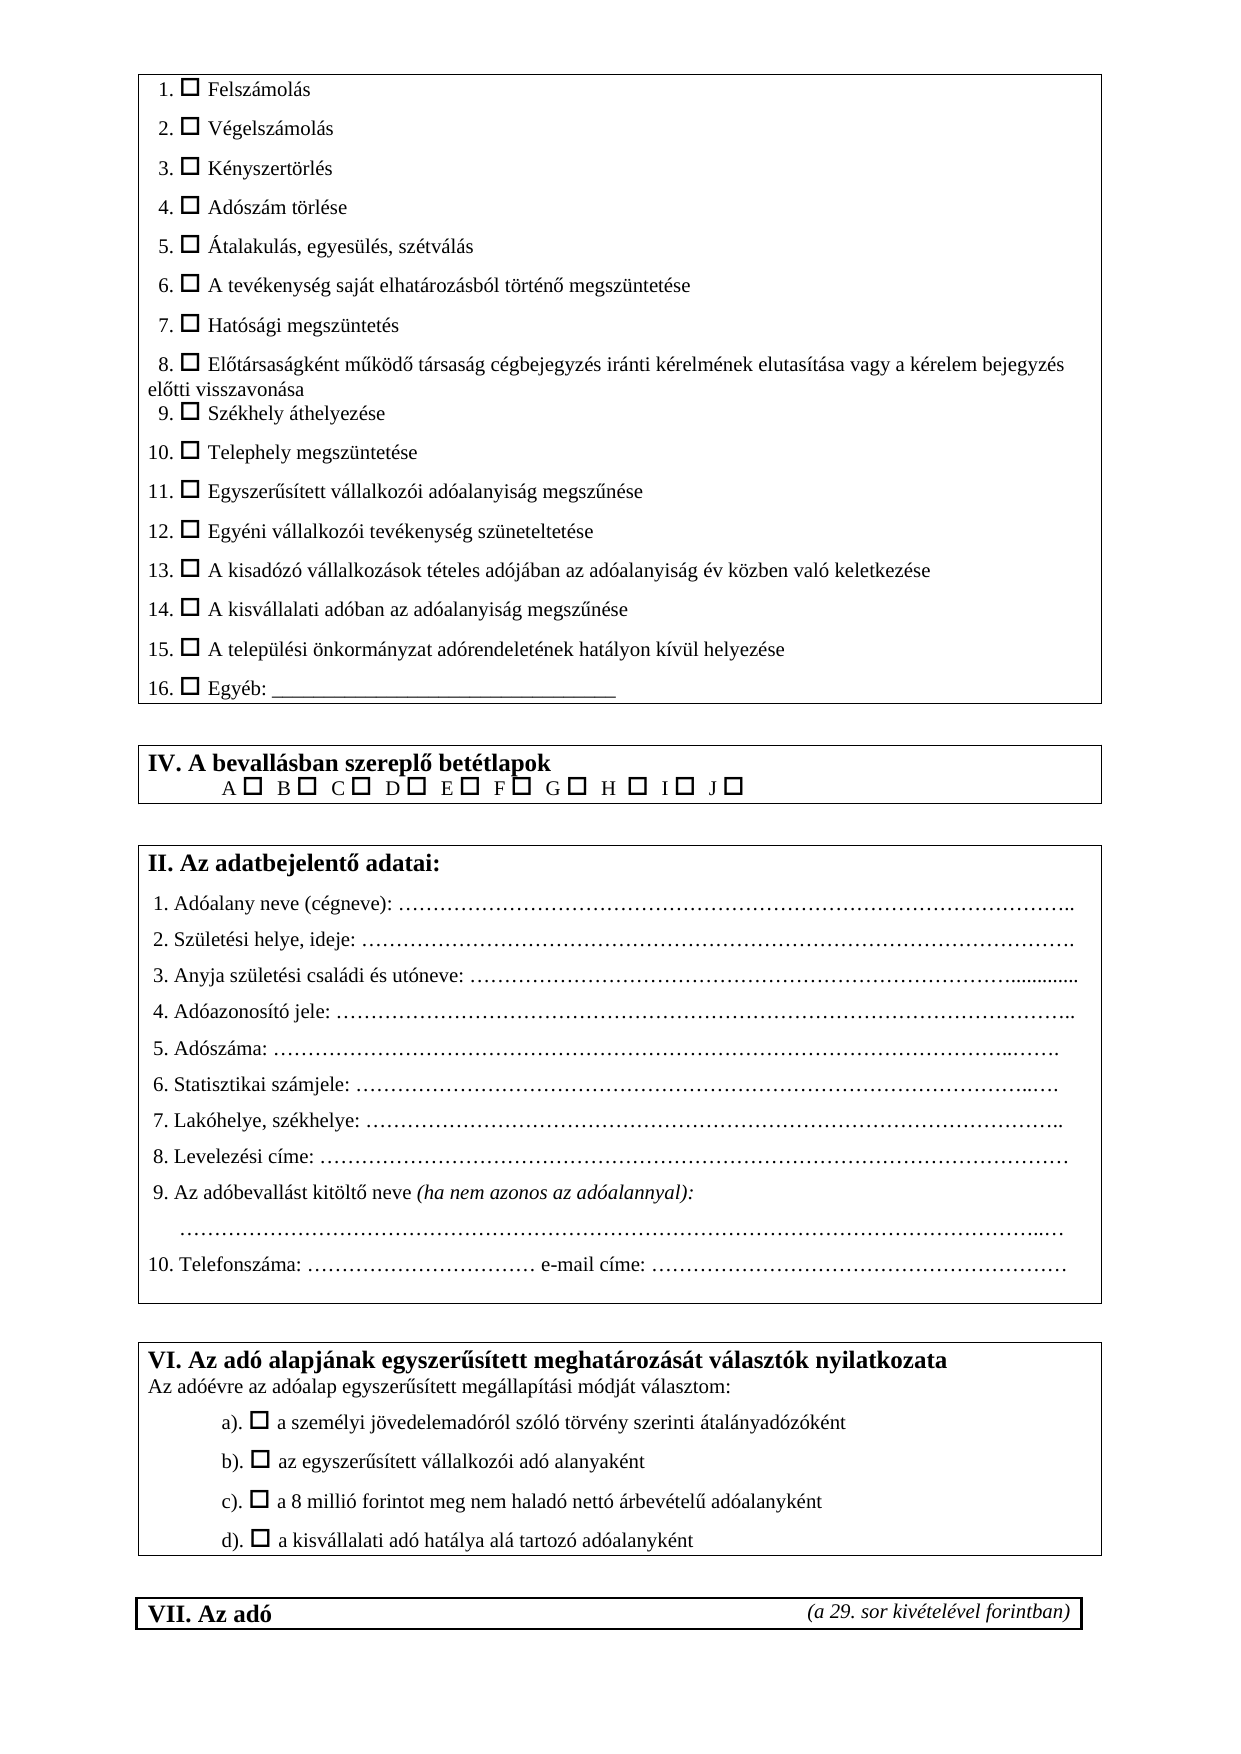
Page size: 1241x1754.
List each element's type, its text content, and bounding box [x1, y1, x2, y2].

text 3. Kényszertörlés [139, 152, 1101, 180]
text 14. A kisvállalati adóban az adóalanyiság megszűnése [139, 594, 1101, 622]
text 5. Átalakulás, egyesülés, szétválás [139, 231, 1101, 259]
text 10. Telephely megszüntetése [139, 437, 1101, 465]
text a). a személyi jövedelemadóról szóló törvény szerinti átalányadózóként [139, 1407, 1101, 1435]
text d). a kisvállalati adó hatálya alá tartozó adóalanyként [139, 1525, 1101, 1555]
text 2. Végelszámolás [139, 113, 1101, 141]
text 6. A tevékenység saját elhatározásból történő megszüntetése [139, 270, 1101, 298]
text 16. Egyéb: _________________________________ [139, 673, 1101, 703]
text 4. Adószám törlése [139, 192, 1101, 220]
text c). a 8 millió forintot meg nem haladó nettó árbevételű adóalanyként [139, 1486, 1101, 1514]
text 7. Lakóhelye, székhelye: ……………………………………………………………………………………….. [139, 1104, 1101, 1132]
text 3. Anyja születési családi és utóneve: ……………………………………………………………………............. [139, 960, 1101, 987]
table_header VII. Az adó [138, 1599, 649, 1628]
text 15. A települési önkormányzat adórendeletének hatályon kívül helyezése [139, 633, 1101, 661]
text 7. Hatósági megszüntetés [139, 309, 1101, 337]
text 1. Felszámolás [139, 75, 1101, 102]
text 2. Születési helye, ideje: …………………………………………………………………………………………. [139, 924, 1101, 951]
text 9. Az adóbevallást kitöltő neve (ha nem azonos az adóalannyal): [139, 1177, 1101, 1204]
text VI. Az adó alapjának egyszerűsített meghatározását választók nyilatkozata [139, 1343, 1101, 1374]
text 10. Telefonszáma: …………………………… e-mail címe: …………………………………………………… [139, 1249, 1101, 1303]
text II. Az adatbejelentő adatai: [139, 846, 1101, 877]
table_header (a 29. sor kivételével forintban) [650, 1599, 1080, 1628]
text IV. A bevallásban szereplő betétlapok [139, 746, 1101, 773]
text ……………………………………………………………………………………………………………..… [139, 1213, 1101, 1240]
text 12. Egyéni vállalkozói tevékenység szüneteltetése [139, 516, 1101, 543]
text 13. A kisadózó vállalkozások tételes adójában az adóalanyiság év közben való keletkezése [139, 555, 1101, 583]
text 9. Székhely áthelyezése [148, 401, 1093, 426]
text 8. Levelezési címe: ……………………………………………………………………………………………… [139, 1141, 1101, 1168]
text A B C D E F G H I J [139, 773, 1101, 803]
text 4. Adóazonosító jele: …………………………………………………………………………………………….. [139, 996, 1101, 1023]
text 6. Statisztikai számjele: ……………………………………………………………………………………..…. [139, 1068, 1101, 1096]
text 5. Adószáma: ……………………………………………………………………………………………..……. [139, 1032, 1101, 1059]
text 1. Adóalany neve (cégneve): …………………………………………………………………………………….. [139, 888, 1101, 915]
text 8. Előtársaságként működő társaság cégbejegyzés iránti kérelmének elutasítása vagy a kérelem bejegyzés előtti visszavonása [139, 349, 1101, 401]
text b). az egyszerűsített vállalkozói adó alanyaként [139, 1446, 1101, 1474]
text Az adóévre az adóalap egyszerűsített megállapítási módját választom: [148, 1374, 1093, 1398]
text 11. Egyszerűsített vállalkozói adóalanyiság megszűnése [139, 476, 1101, 504]
